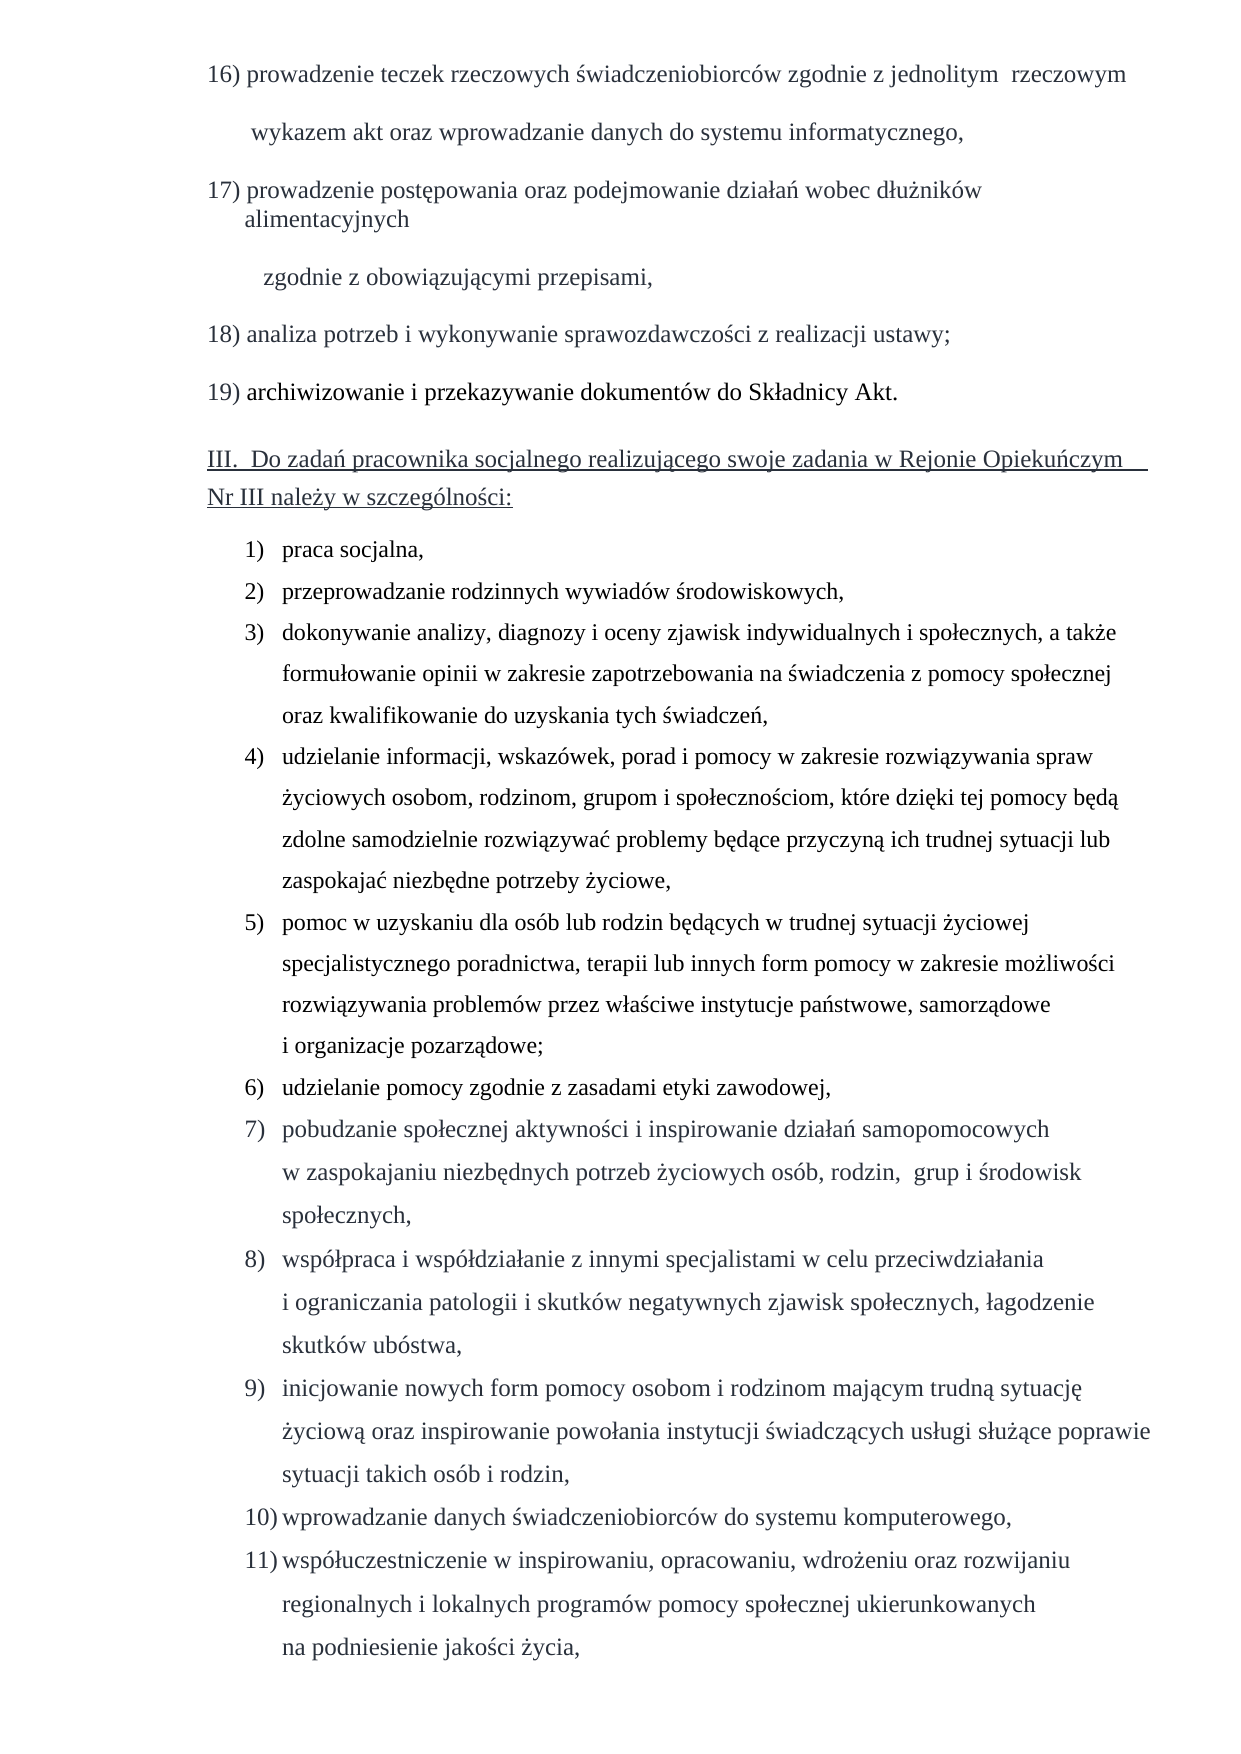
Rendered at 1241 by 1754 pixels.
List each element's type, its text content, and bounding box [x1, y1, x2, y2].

text 16) prowadzenie teczek rzeczowych świadczeniobiorców zgodnie z jednolitym rzeczowym [207, 59, 1152, 88]
list współuczestniczenie w inspirowaniu, opracowaniu, wdrożeniu oraz rozwijaniu regionalnych i lokalnych programów pomocy społecznej ukierunkowanych na podniesienie jakości życia, [244, 1546, 1152, 1661]
list współpraca i współdziałanie z innymi specjalistami w celu przeciwdziałania i ograniczania patologii i skutków negatywnych zjawisk społecznych, łagodzenie skutków ubóstwa, [244, 1244, 1152, 1359]
text III. Do zadań pracownika socjalnego realizującego swoje zadania w Rejonie Opiekuńczym Nr III należy w szczególności: [207, 435, 1152, 510]
text 18) analiza potrzeb i wykonywanie sprawozdawczości z realizacji ustawy; [207, 319, 1152, 348]
text wykazem akt oraz wprowadzanie danych do systemu informatycznego, [207, 117, 1152, 146]
list praca socjalna, [244, 535, 1152, 563]
list przeprowadzanie rodzinnych wywiadów środowiskowych, [244, 577, 1152, 604]
list udzielanie informacji, wskazówek, porad i pomocy w zakresie rozwiązywania spraw życiowych osobom, rodzinom, grupom i społecznościom, które dzięki tej pomocy będą zdolne samodzielnie rozwiązywać problemy będące przyczyną ich trudnej sytuacji lub zaspokajać niezbędne potrzeby życiowe, [244, 742, 1152, 894]
text zgodnie z obowiązującymi przepisami, [169, 262, 1152, 290]
list udzielanie pomocy zgodnie z zasadami etyki zawodowej, [244, 1073, 1152, 1101]
list pobudzanie społecznej aktywności i inspirowanie działań samopomocowych w zaspokajaniu niezbędnych potrzeb życiowych osób, rodzin, grup i środowisk społecznych, [244, 1114, 1152, 1229]
list dokonywanie analizy, diagnozy i oceny zjawisk indywidualnych i społecznych, a także formułowanie opinii w zakresie zapotrzebowania na świadczenia z pomocy społecznej oraz kwalifikowanie do uzyskania tych świadczeń, [244, 618, 1152, 728]
text 17) prowadzenie postępowania oraz podejmowanie działań wobec dłużników alimentacyjnych [207, 175, 1152, 232]
list pomoc w uzyskaniu dla osób lub rodzin będących w trudnej sytuacji życiowej specjalistycznego poradnictwa, terapii lub innych form pomocy w zakresie możliwości rozwiązywania problemów przez właściwe instytucje państwowe, samorządowe i organizacje pozarządowe; [244, 907, 1152, 1059]
text 19) archiwizowanie i przekazywanie dokumentów do Składnicy Akt. [207, 377, 1152, 406]
list wprowadzanie danych świadczeniobiorców do systemu komputerowego, [244, 1502, 1152, 1531]
list inicjowanie nowych form pomocy osobom i rodzinom mającym trudną sytuację życiową oraz inspirowanie powołania instytucji świadczących usługi służące poprawie sytuacji takich osób i rodzin, [244, 1373, 1152, 1488]
